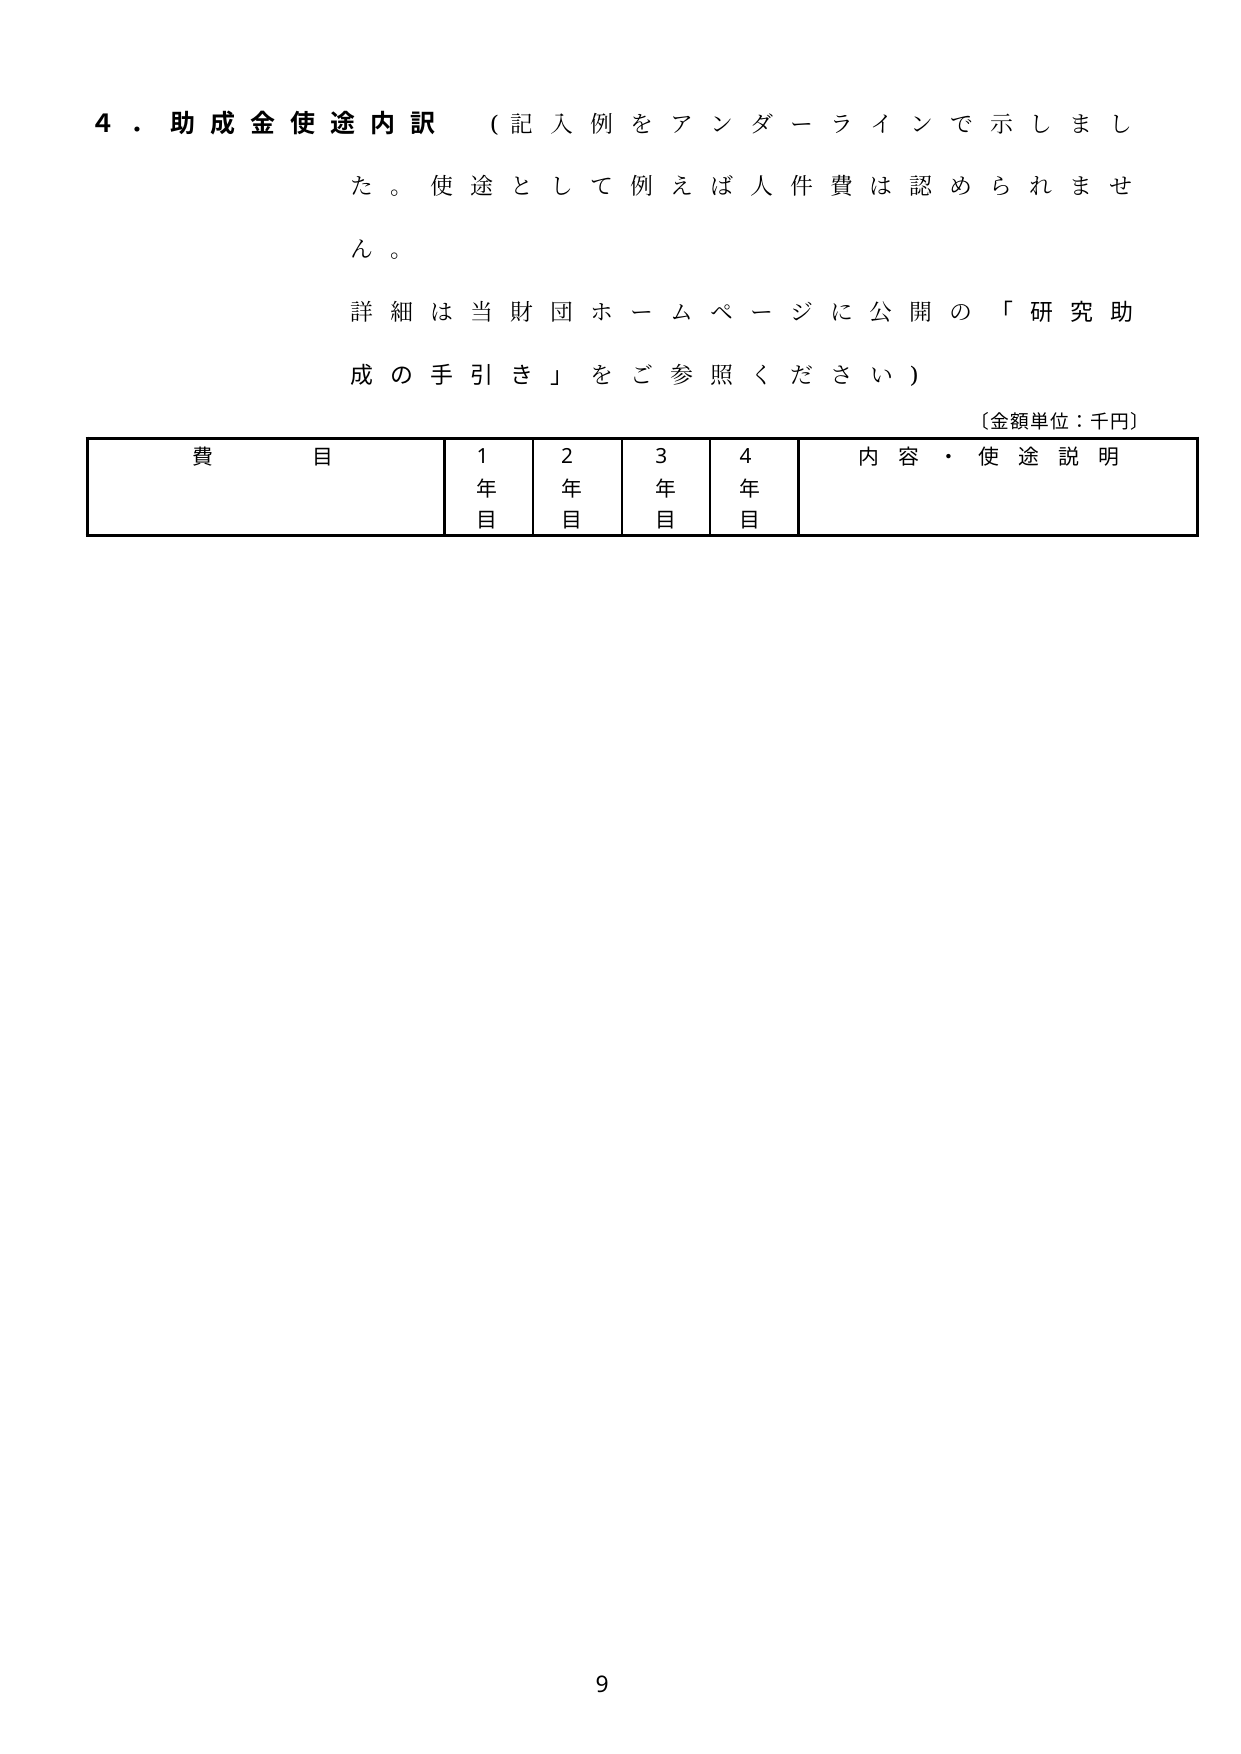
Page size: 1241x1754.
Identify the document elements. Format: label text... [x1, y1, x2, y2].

table_header 費 目 [89, 440, 443, 534]
table_header 内容・使途説明 [800, 440, 1196, 534]
table_header 2年目 [534, 440, 621, 534]
text 〔金額単位：千円〕 [90, 405, 1150, 437]
table_header 1年目 [446, 440, 532, 534]
table_header 4年目 [711, 440, 797, 534]
text ４．助成金使途内訳 (記入例をアンダーラインで示しました。使途として例えば人件費は認められません。 詳細は当財団ホームページに公開の「研究助成の手引き」をご参照ください) [90, 91, 1150, 405]
table_header 3年目 [623, 440, 709, 534]
